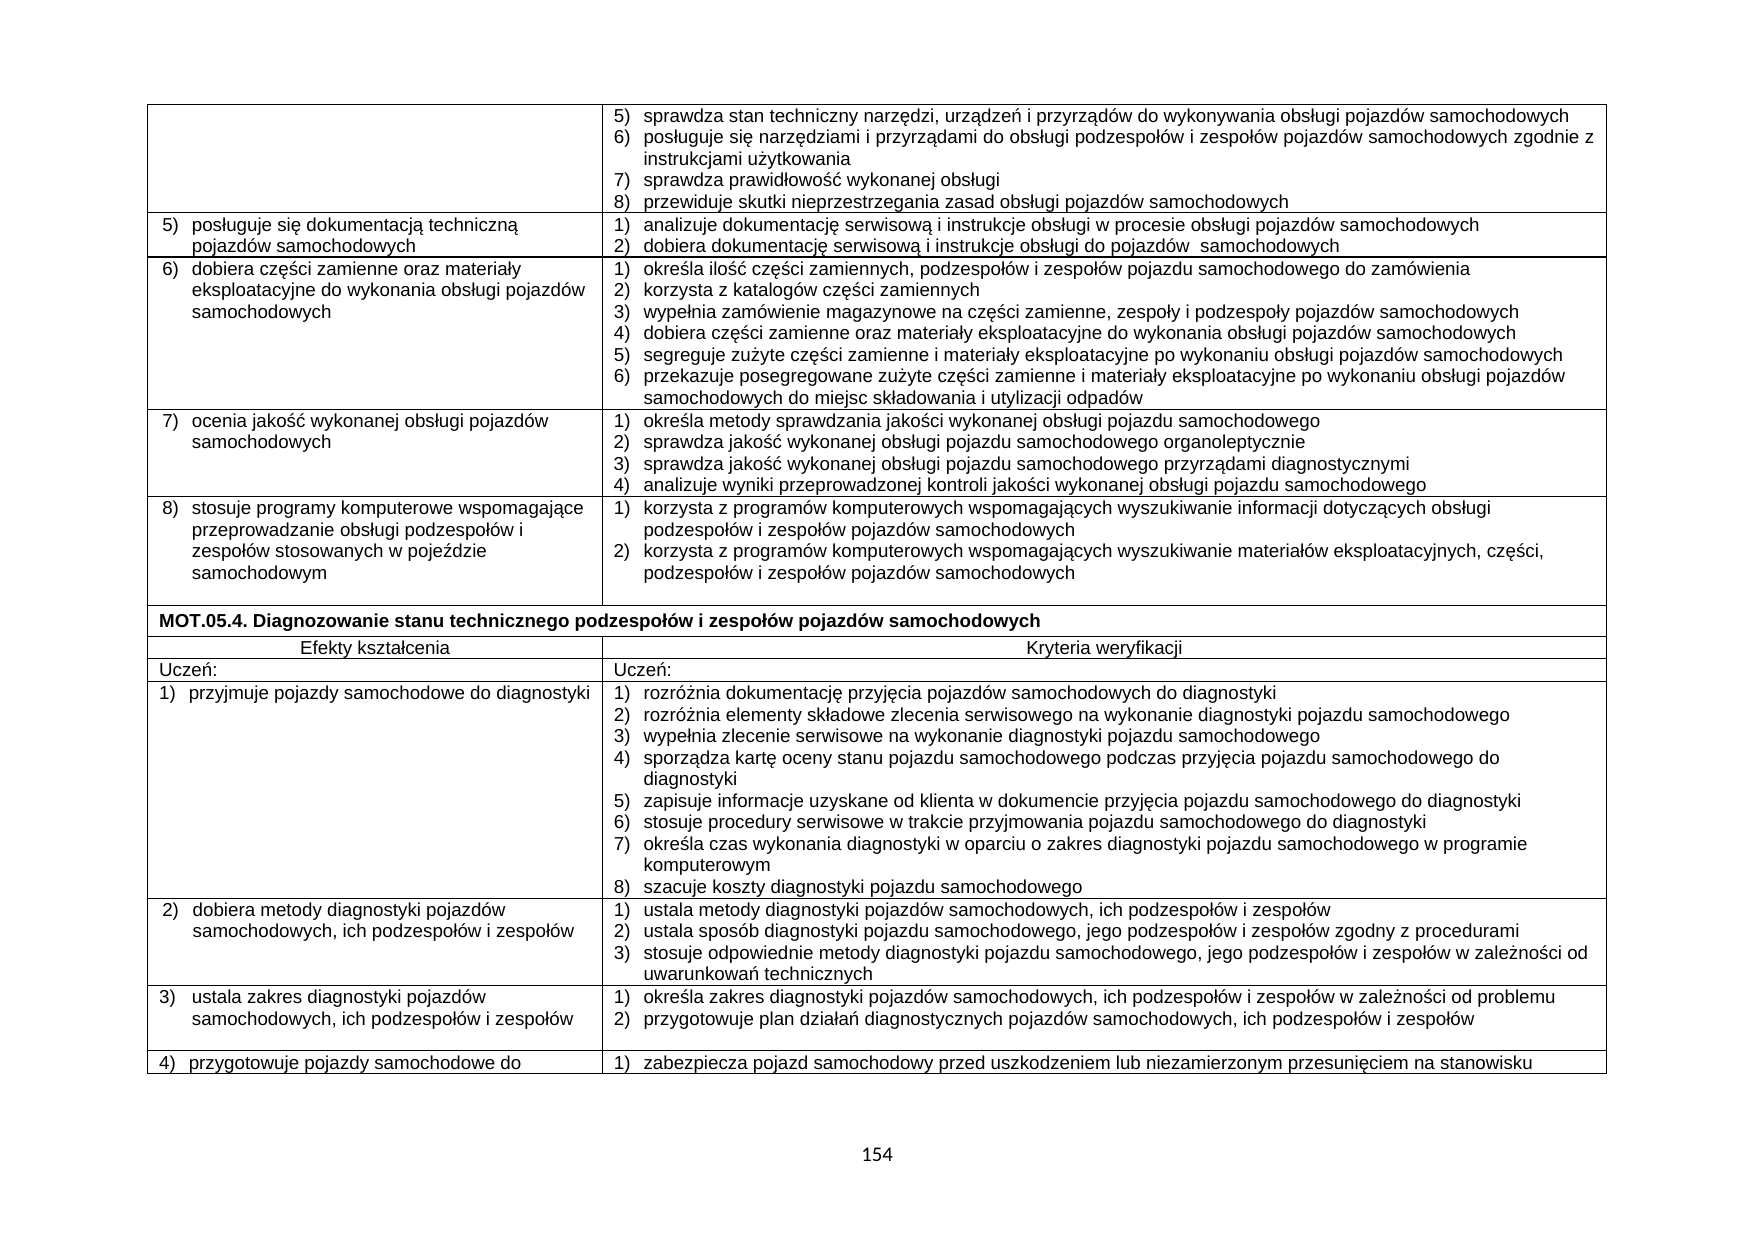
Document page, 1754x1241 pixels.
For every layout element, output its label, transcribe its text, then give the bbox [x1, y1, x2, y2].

table_cell Efekty kształcenia [148, 637, 602, 658]
table_cell Uczeń: [603, 659, 1606, 681]
table_cell posługuje się dokumentacją techniczną pojazdów samochodowych [148, 213, 602, 256]
table_cell określa ilość części zamiennych, podzespołów i zespołów pojazdu samochodowego do zamówienia korzysta z katalogów części zamiennych wypełnia zamówienie magazynowe na części zamienne, zespoły i podzespoły pojazdów samochodowych dobiera części zamienne oraz materiały eksploatacyjne do wykonania obsługi pojazdów samochodowych segreguje zużyte części zamienne i materiały eksploatacyjne po wykonaniu obsługi pojazdów samochodowych przekazuje posegregowane zużyte części zamienne i materiały eksploatacyjne po wykonaniu obsługi pojazdów samochodowych do miejsc składowania i utylizacji odpadów [603, 258, 1606, 408]
table_cell ocenia jakość wykonanej obsługi pojazdów samochodowych [148, 410, 602, 496]
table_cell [603, 105, 1606, 212]
table_cell dobiera metody diagnostyki pojazdów samochodowych, ich podzespołów i zespołów [148, 899, 602, 985]
table_cell MOT.05.4. Diagnozowanie stanu technicznego podzespołów i zespołów pojazdów samochodowych [148, 606, 1606, 636]
table_cell dobiera części zamienne oraz materiały eksploatacyjne do wykonania obsługi pojazdów samochodowych [148, 258, 602, 408]
table_cell Uczeń: [148, 659, 602, 681]
table_cell określa zakres diagnostyki pojazdów samochodowych, ich podzespołów i zespołów w zależności od problemu przygotowuje plan działań diagnostycznych pojazdów samochodowych, ich podzespołów i zespołów [603, 986, 1606, 1050]
table_cell ustala metody diagnostyki pojazdów samochodowych, ich podzespołów i zespołów ustala sposób diagnostyki pojazdu samochodowego, jego podzespołów i zespołów zgodny z procedurami stosuje odpowiednie metody diagnostyki pojazdu samochodowego, jego podzespołów i zespołów w zależności od uwarunkowań technicznych [603, 899, 1606, 985]
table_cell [148, 105, 602, 212]
table_cell 3) ustala zakres diagnostyki pojazdów samochodowych, ich podzespołów i zespołów [148, 986, 602, 1050]
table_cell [148, 1051, 602, 1073]
table_cell określa metody sprawdzania jakości wykonanej obsługi pojazdu samochodowego sprawdza jakość wykonanej obsługi pojazdu samochodowego organoleptycznie sprawdza jakość wykonanej obsługi pojazdu samochodowego przyrządami diagnostycznymi analizuje wyniki przeprowadzonej kontroli jakości wykonanej obsługi pojazdu samochodowego [603, 410, 1606, 496]
table_cell analizuje dokumentację serwisową i instrukcje obsługi w procesie obsługi pojazdów samochodowych dobiera dokumentację serwisową i instrukcje obsługi do pojazdów samochodowych [603, 213, 1606, 256]
table_cell rozróżnia dokumentację przyjęcia pojazdów samochodowych do diagnostyki rozróżnia elementy składowe zlecenia serwisowego na wykonanie diagnostyki pojazdu samochodowego wypełnia zlecenie serwisowe na wykonanie diagnostyki pojazdu samochodowego sporządza kartę oceny stanu pojazdu samochodowego podczas przyjęcia pojazdu samochodowego do diagnostyki zapisuje informacje uzyskane od klienta w dokumencie przyjęcia pojazdu samochodowego do diagnostyki stosuje procedury serwisowe w trakcie przyjmowania pojazdu samochodowego do diagnostyki określa czas wykonania diagnostyki w oparciu o zakres diagnostyki pojazdu samochodowego w programie komputerowym szacuje koszty diagnostyki pojazdu samochodowego [603, 682, 1606, 897]
table_cell Kryteria weryfikacji [603, 637, 1606, 658]
table_cell przyjmuje pojazdy samochodowe do diagnostyki [148, 682, 602, 897]
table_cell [603, 1051, 1606, 1073]
table_cell stosuje programy komputerowe wspomagające przeprowadzanie obsługi podzespołów i zespołów stosowanych w pojeździe samochodowym [148, 497, 602, 604]
table_cell korzysta z programów komputerowych wspomagających wyszukiwanie informacji dotyczących obsługi podzespołów i zespołów pojazdów samochodowych korzysta z programów komputerowych wspomagających wyszukiwanie materiałów eksploatacyjnych, części, podzespołów i zespołów pojazdów samochodowych [603, 497, 1606, 604]
